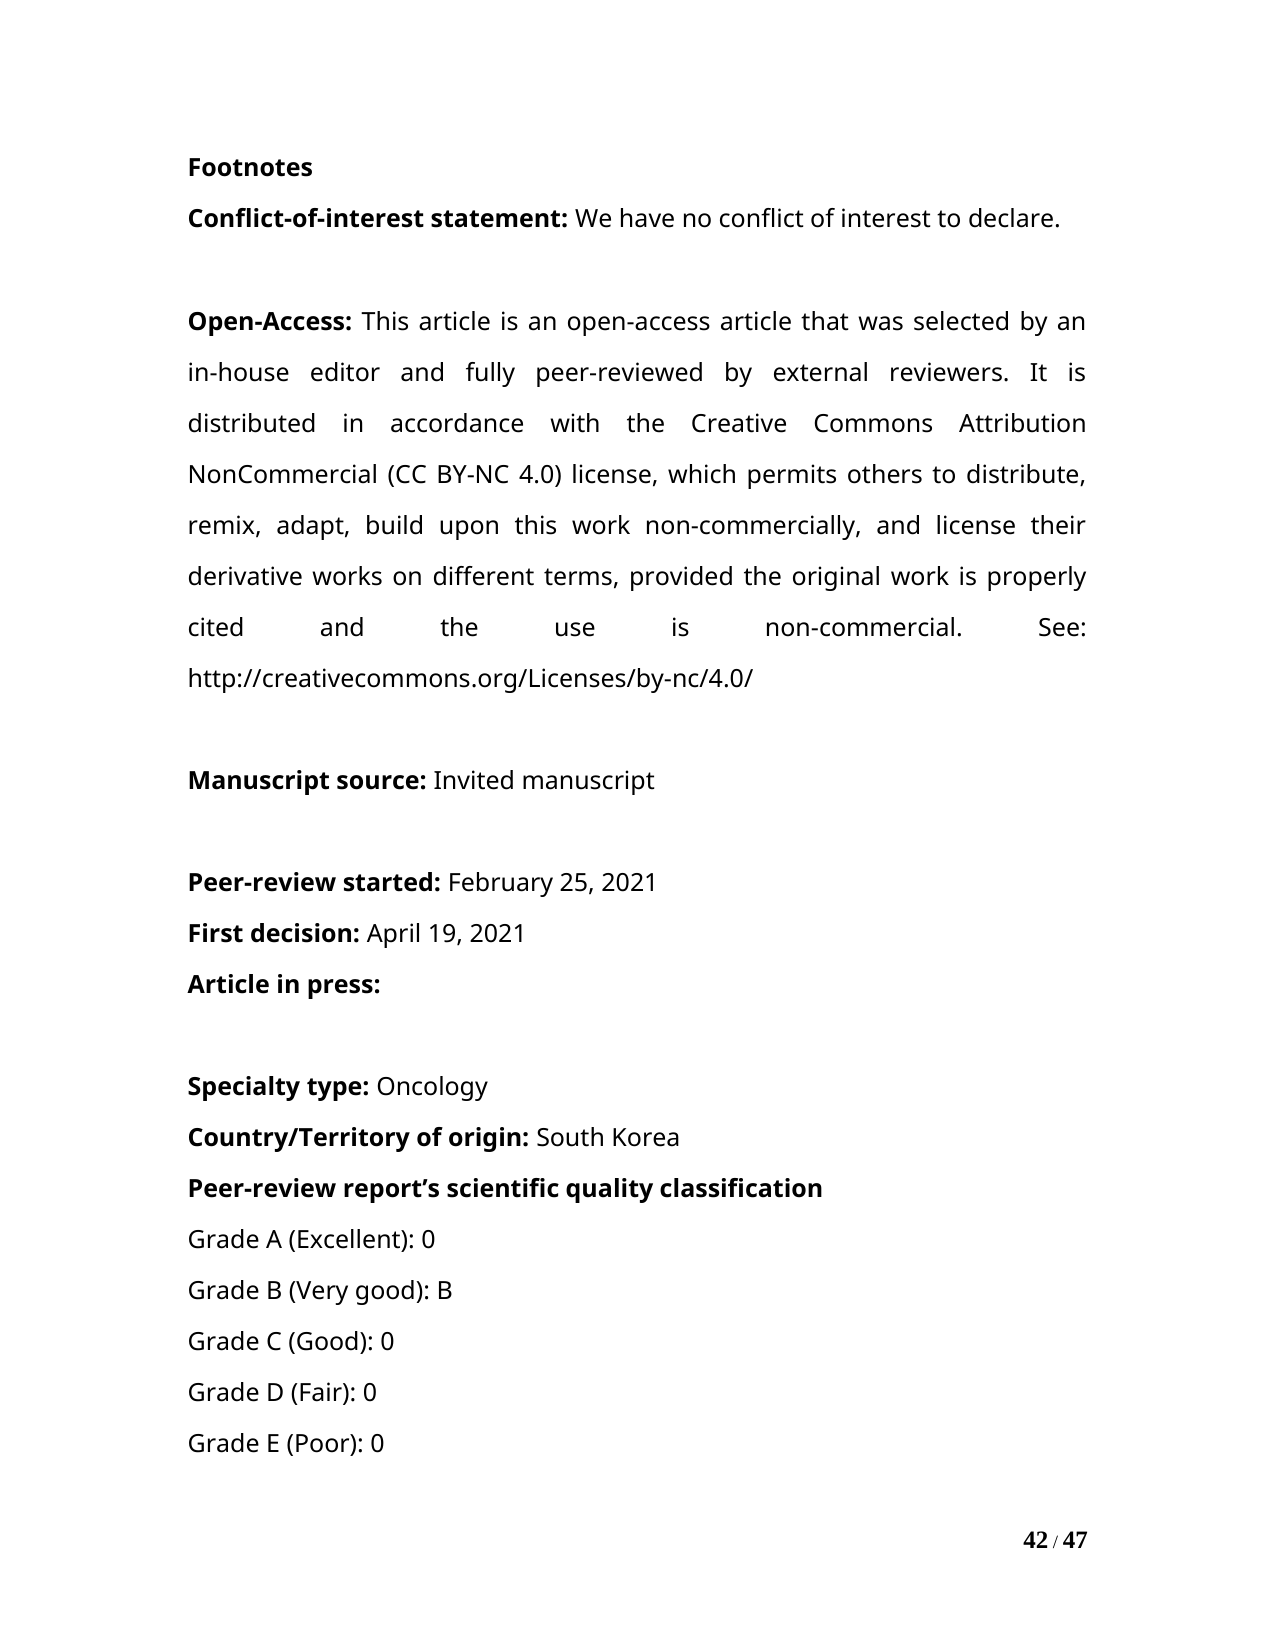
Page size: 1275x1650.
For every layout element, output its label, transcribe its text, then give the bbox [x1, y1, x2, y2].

text Manuscript source: Invited manuscript [187, 762, 1087, 797]
text Article in press: [187, 967, 1087, 1001]
text Open-Access: This article is an open-access article that was selected by an in-house editor and fully peer-reviewed by external reviewers. It is distributed in accordance with the Creative Commons Attribution NonCommercial (CC BY-NC 4.0) license, which permits others to distribute, remix, adapt, build upon this work non-commercially, and license their derivative works on different terms, provided the original work is properly cited and the use is non-commercial. See: http://creativecommons.org/Licenses/by-nc/4.0/ [187, 303, 1087, 694]
text Peer-review report’s scientific quality classification [187, 1171, 1087, 1205]
text Country/Territory of origin: South Korea [187, 1120, 1087, 1154]
text Grade D (Fair): 0 [187, 1375, 1087, 1409]
text Grade A (Excellent): 0 [187, 1222, 1087, 1256]
text Footnotes [187, 150, 1087, 184]
text Grade E (Poor): 0 [187, 1426, 1087, 1460]
text Conflict-of-interest statement: We have no conflict of interest to declare. [187, 201, 1087, 235]
text First decision: April 19, 2021 [187, 916, 1087, 950]
text Grade C (Good): 0 [187, 1324, 1087, 1358]
text Peer-review started: February 25, 2021 [187, 864, 1087, 899]
text Grade B (Very good): B [187, 1273, 1087, 1307]
text Specialty type: Oncology [187, 1069, 1087, 1103]
